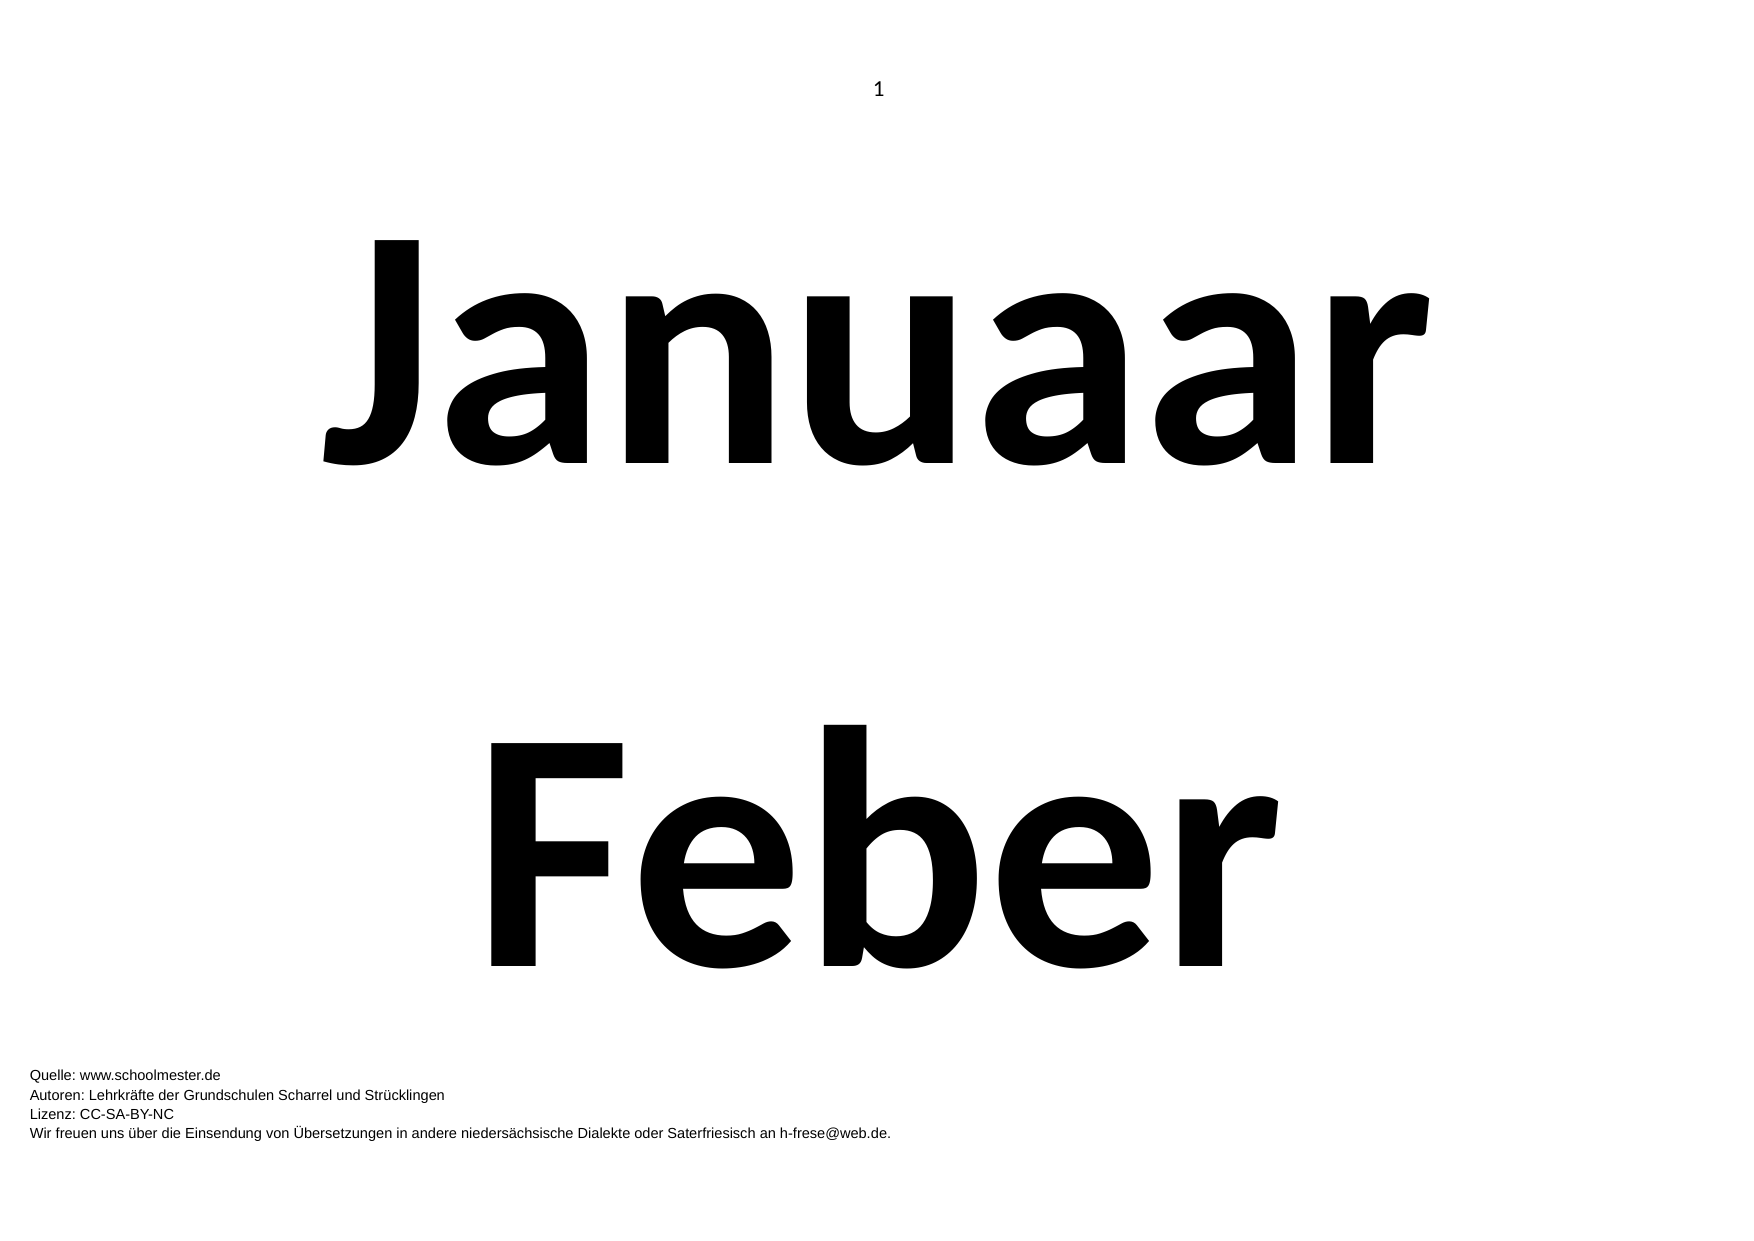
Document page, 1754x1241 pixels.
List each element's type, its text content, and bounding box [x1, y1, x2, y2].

text Januaar [29, 130, 1727, 549]
text Feber [29, 633, 1727, 1053]
